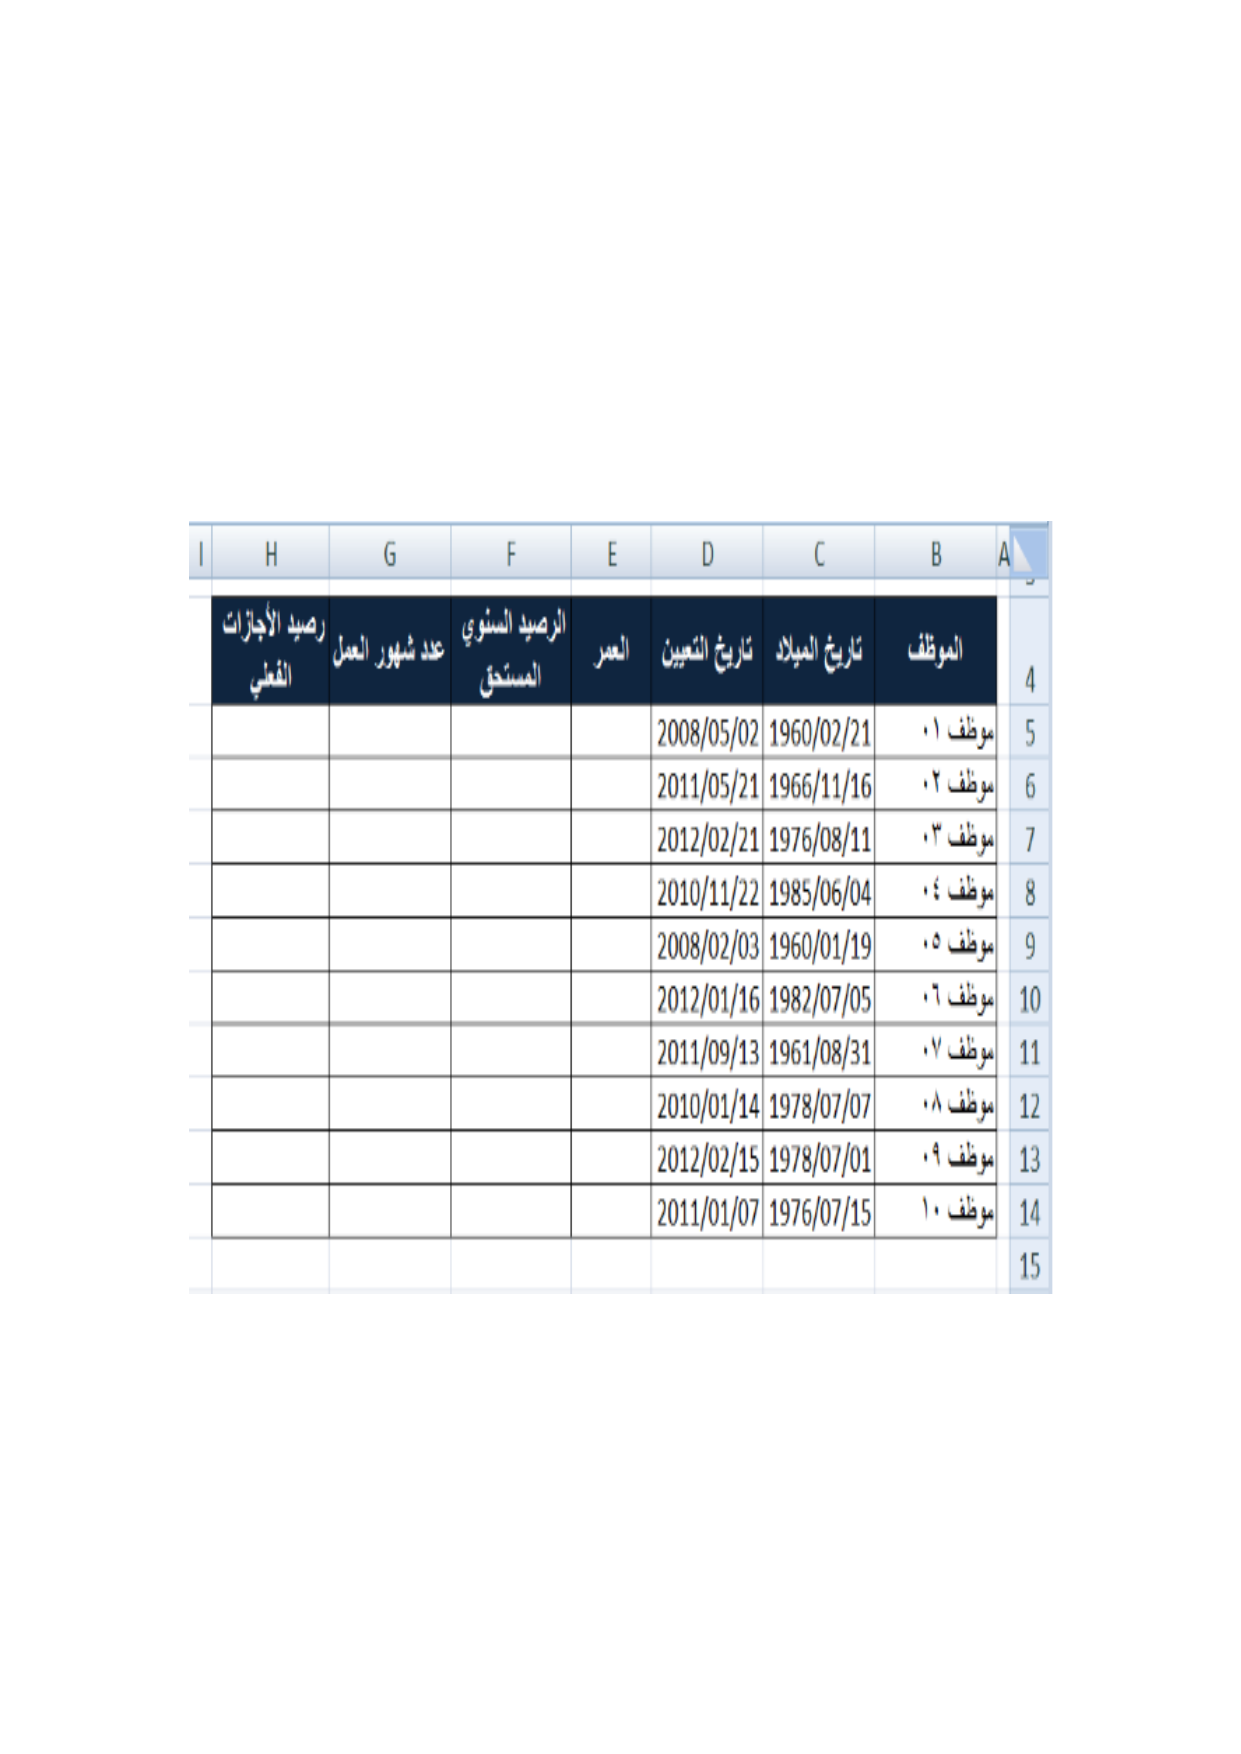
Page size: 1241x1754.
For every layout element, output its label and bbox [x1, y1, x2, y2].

picture [189, 521, 1053, 1294]
